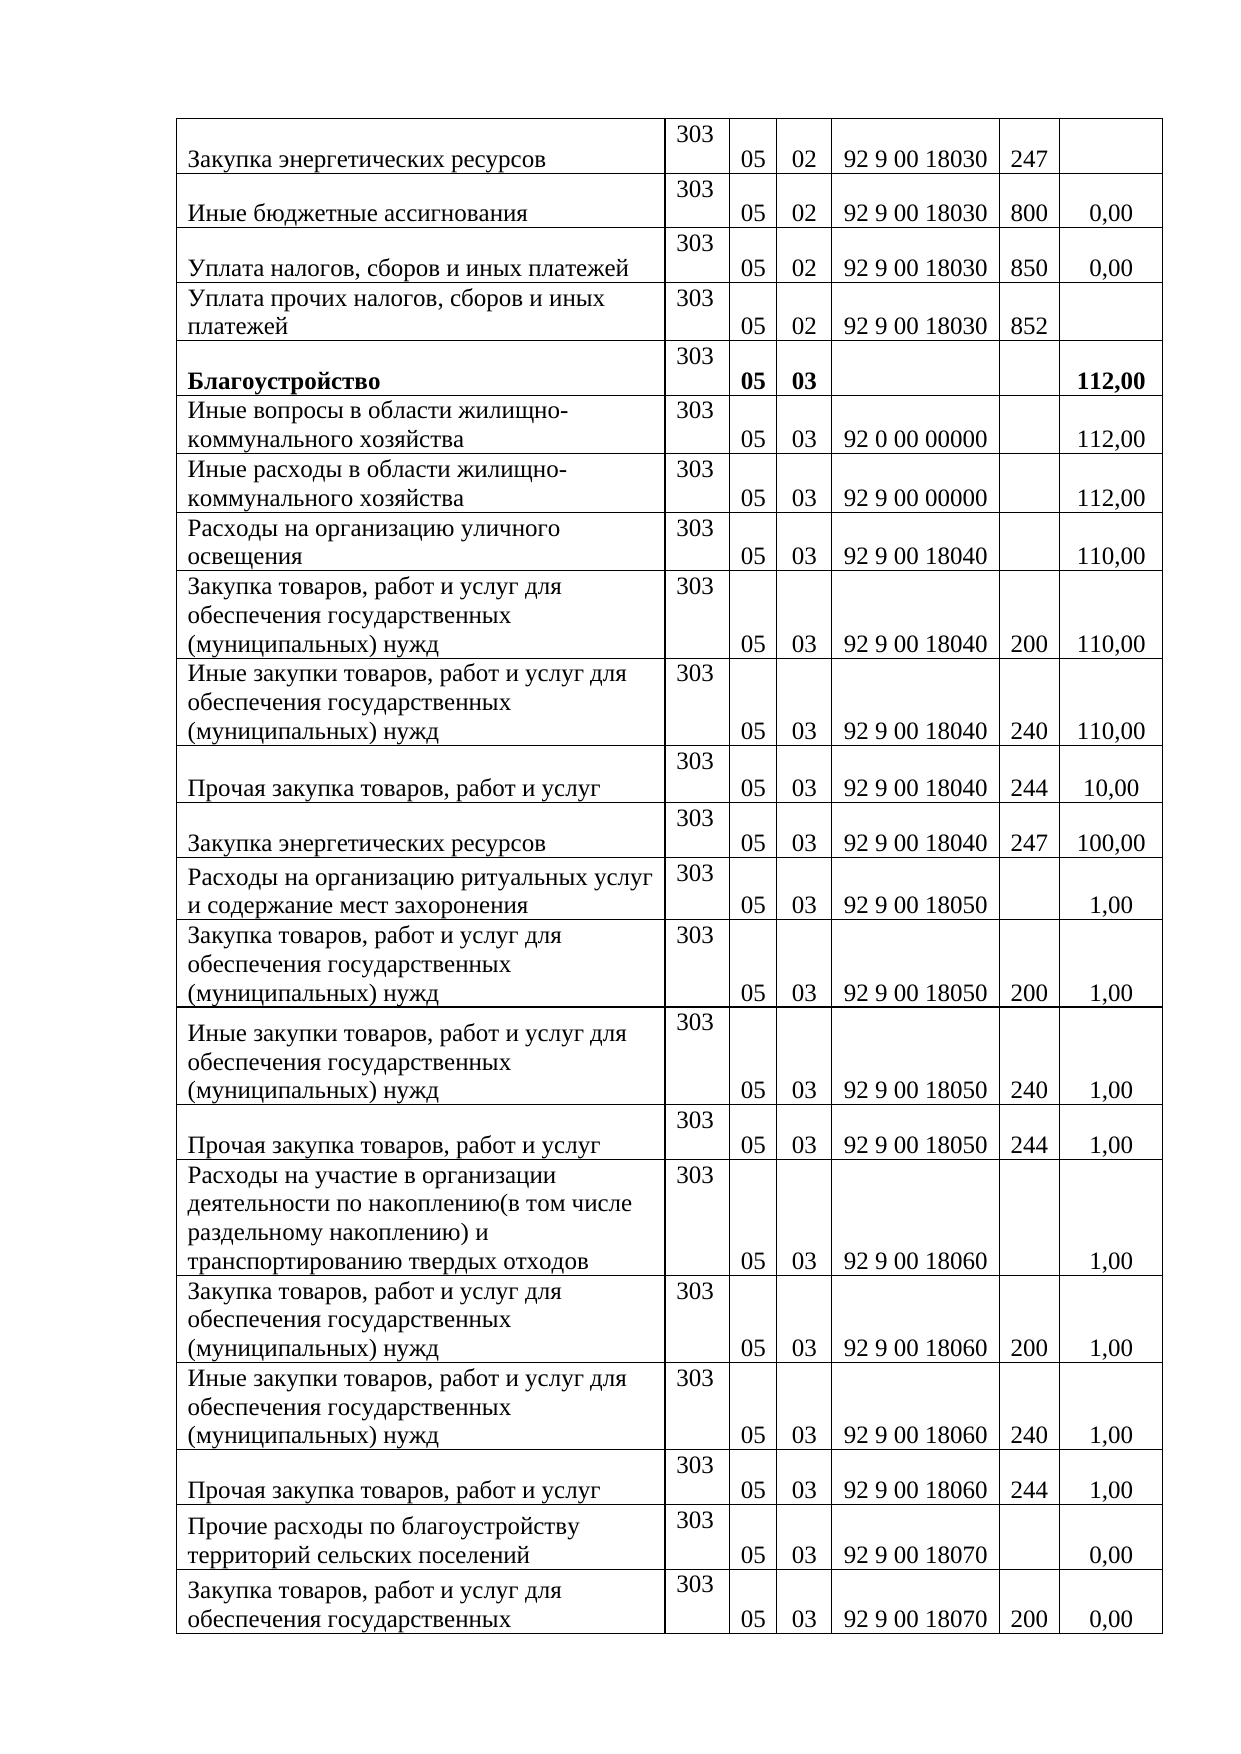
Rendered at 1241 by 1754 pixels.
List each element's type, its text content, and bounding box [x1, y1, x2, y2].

table_cell 05 [730, 920, 776, 1006]
table_cell 05 [730, 341, 776, 394]
table_cell 303 [666, 1008, 729, 1104]
table_cell 03 [777, 920, 831, 1006]
table_cell [832, 341, 999, 394]
table_cell 100,00 [1060, 803, 1162, 857]
table_cell 92 9 00 18060 [832, 1450, 999, 1504]
table_cell [1000, 1160, 1059, 1275]
table_cell 92 9 00 18040 [832, 803, 999, 857]
table_cell Иные закупки товаров, работ и услуг для обеспечения государственных (муниципальных) нужд [177, 1363, 664, 1449]
table_cell 05 [730, 174, 776, 227]
table_cell Иные вопросы в области жилищно-коммунального хозяйства [177, 396, 664, 453]
table_cell 92 9 00 00000 [832, 454, 999, 512]
table_cell 92 9 00 18070 [832, 1505, 999, 1568]
table_cell 02 [777, 119, 831, 173]
table_cell 92 9 00 18030 [832, 228, 999, 282]
table_cell 200 [1000, 1570, 1059, 1633]
table_cell 0,00 [1060, 174, 1162, 227]
table_cell 0,00 [1060, 1505, 1162, 1568]
table_cell 303 [666, 119, 729, 173]
table_cell 05 [730, 659, 776, 745]
table_cell 05 [730, 454, 776, 512]
table_cell Расходы на участие в организации деятельности по накоплению(в том числе раздельному накоплению) и транспортированию твердых отходов [177, 1160, 664, 1275]
table_cell Иные закупки товаров, работ и услуг для обеспечения государственных (муниципальных) нужд [177, 659, 664, 745]
table_cell 03 [777, 454, 831, 512]
table_cell 92 0 00 00000 [832, 396, 999, 453]
table_cell 05 [730, 1505, 776, 1568]
table_cell 05 [730, 746, 776, 802]
table_cell 303 [666, 858, 729, 919]
table_cell [1000, 513, 1059, 570]
table_cell 03 [777, 659, 831, 745]
table_cell 303 [666, 513, 729, 570]
table_cell Прочая закупка товаров, работ и услуг [177, 1105, 664, 1159]
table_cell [177, 1570, 664, 1633]
table_cell 92 9 00 18040 [832, 746, 999, 802]
table_cell 110,00 [1060, 513, 1162, 570]
table_cell 92 9 00 18040 [832, 571, 999, 657]
table_cell 0,00 [1060, 1570, 1162, 1633]
table_cell 92 9 00 18040 [832, 659, 999, 745]
table_cell 244 [1000, 746, 1059, 802]
table_cell 05 [730, 858, 776, 919]
table_cell 03 [777, 746, 831, 802]
table_cell [1060, 283, 1162, 340]
table_cell 03 [777, 1276, 831, 1362]
table_cell Закупка энергетических ресурсов [177, 803, 664, 857]
table_cell 112,00 [1060, 396, 1162, 453]
table_cell 303 [666, 571, 729, 657]
table_cell 05 [730, 571, 776, 657]
table_cell 112,00 [1060, 341, 1162, 394]
table_cell 303 [666, 746, 729, 802]
table_cell 92 9 00 18060 [832, 1160, 999, 1275]
table_cell Иные бюджетные ассигнования [177, 174, 664, 227]
table_cell 92 9 00 18040 [832, 513, 999, 570]
table_cell Расходы на организацию ритуальных услуг и содержание мест захоронения [177, 858, 664, 919]
table_cell 05 [730, 1363, 776, 1449]
table_cell 05 [730, 1105, 776, 1159]
table_cell [1000, 454, 1059, 512]
table_cell 05 [730, 1570, 776, 1633]
table_cell 03 [777, 1505, 831, 1568]
table_cell [1000, 396, 1059, 453]
table_cell 303 [666, 803, 729, 857]
table_cell Прочая закупка товаров, работ и услуг [177, 746, 664, 802]
table_cell 200 [1000, 1276, 1059, 1362]
table_cell 02 [777, 228, 831, 282]
table_cell 852 [1000, 283, 1059, 340]
table_cell 1,00 [1060, 920, 1162, 1006]
table_cell 03 [777, 513, 831, 570]
table_cell Уплата налогов, сборов и иных платежей [177, 228, 664, 282]
table_cell 05 [730, 283, 776, 340]
table_cell 247 [1000, 119, 1059, 173]
table_cell 02 [777, 174, 831, 227]
table_cell 03 [777, 341, 831, 394]
table_cell 92 9 00 18030 [832, 283, 999, 340]
table_cell 05 [730, 1276, 776, 1362]
table_cell 05 [730, 513, 776, 570]
table_cell 240 [1000, 659, 1059, 745]
table_cell 1,00 [1060, 858, 1162, 919]
table_cell 303 [666, 396, 729, 453]
table_cell 10,00 [1060, 746, 1162, 802]
table_cell 303 [666, 228, 729, 282]
table_cell 0,00 [1060, 228, 1162, 282]
table_cell Расходы на организацию уличного освещения [177, 513, 664, 570]
table_cell 92 9 00 18060 [832, 1363, 999, 1449]
table_cell 92 9 00 18060 [832, 1276, 999, 1362]
table_cell Закупка товаров, работ и услуг для обеспечения государственных (муниципальных) нужд [177, 920, 664, 1006]
table_cell 303 [666, 659, 729, 745]
table_cell 303 [666, 454, 729, 512]
table_cell 240 [1000, 1008, 1059, 1104]
table_cell [1060, 119, 1162, 173]
table_cell 244 [1000, 1450, 1059, 1504]
table_cell 03 [777, 1570, 831, 1633]
table_cell 303 [666, 341, 729, 394]
table_cell 303 [666, 920, 729, 1006]
table_cell 1,00 [1060, 1105, 1162, 1159]
table_cell 110,00 [1060, 571, 1162, 657]
table_cell 92 9 00 18050 [832, 1008, 999, 1104]
table_cell 1,00 [1060, 1160, 1162, 1275]
table_cell 92 9 00 18070 [832, 1570, 999, 1633]
table_cell 1,00 [1060, 1276, 1162, 1362]
table_cell 240 [1000, 1363, 1059, 1449]
table_cell [1000, 858, 1059, 919]
table_cell Прочая закупка товаров, работ и услуг [177, 1450, 664, 1504]
table_cell 05 [730, 396, 776, 453]
table_cell 1,00 [1060, 1008, 1162, 1104]
table_cell Закупка товаров, работ и услуг для обеспечения государственных (муниципальных) нужд [177, 1276, 664, 1362]
table_cell 02 [777, 283, 831, 340]
table_cell 03 [777, 1160, 831, 1275]
table_cell 05 [730, 119, 776, 173]
table_cell 03 [777, 1105, 831, 1159]
table_cell 92 9 00 18050 [832, 858, 999, 919]
table_cell 05 [730, 803, 776, 857]
table_cell Закупка энергетических ресурсов [177, 119, 664, 173]
table_cell Прочие расходы по благоустройству территорий сельских поселений [177, 1505, 664, 1568]
table_cell 303 [666, 1450, 729, 1504]
table_cell 05 [730, 1008, 776, 1104]
table_cell 244 [1000, 1105, 1059, 1159]
table_cell 247 [1000, 803, 1059, 857]
table_cell 03 [777, 1008, 831, 1104]
table_cell 03 [777, 803, 831, 857]
table_cell 92 9 00 18030 [832, 119, 999, 173]
table_cell 03 [777, 571, 831, 657]
table_cell 303 [666, 1363, 729, 1449]
table_cell Благоустройство [177, 341, 664, 394]
table_cell 92 9 00 18030 [832, 174, 999, 227]
table_cell 03 [777, 858, 831, 919]
table_cell 303 [666, 1570, 729, 1633]
table_cell [1000, 341, 1059, 394]
table_cell 112,00 [1060, 454, 1162, 512]
table_cell 303 [666, 1505, 729, 1568]
table_cell Уплата прочих налогов, сборов и иных платежей [177, 283, 664, 340]
table_cell 303 [666, 283, 729, 340]
table_cell 03 [777, 1363, 831, 1449]
table_cell Иные расходы в области жилищно-коммунального хозяйства [177, 454, 664, 512]
table_cell 1,00 [1060, 1363, 1162, 1449]
table_cell 800 [1000, 174, 1059, 227]
table_cell 92 9 00 18050 [832, 1105, 999, 1159]
table_cell 200 [1000, 571, 1059, 657]
table_cell 303 [666, 1160, 729, 1275]
table_cell 92 9 00 18050 [832, 920, 999, 1006]
table_cell [1000, 1505, 1059, 1568]
table_cell 05 [730, 1450, 776, 1504]
table_cell 303 [666, 1276, 729, 1362]
table_cell 303 [666, 1105, 729, 1159]
table_cell 03 [777, 396, 831, 453]
table_cell Иные закупки товаров, работ и услуг для обеспечения государственных (муниципальных) нужд [177, 1008, 664, 1104]
table_cell 03 [777, 1450, 831, 1504]
table_cell 05 [730, 228, 776, 282]
table_cell Закупка товаров, работ и услуг для обеспечения государственных (муниципальных) нужд [177, 571, 664, 657]
table_cell 05 [730, 1160, 776, 1275]
table_cell 1,00 [1060, 1450, 1162, 1504]
table_cell 110,00 [1060, 659, 1162, 745]
table_cell 200 [1000, 920, 1059, 1006]
table_cell 303 [666, 174, 729, 227]
table_cell 850 [1000, 228, 1059, 282]
